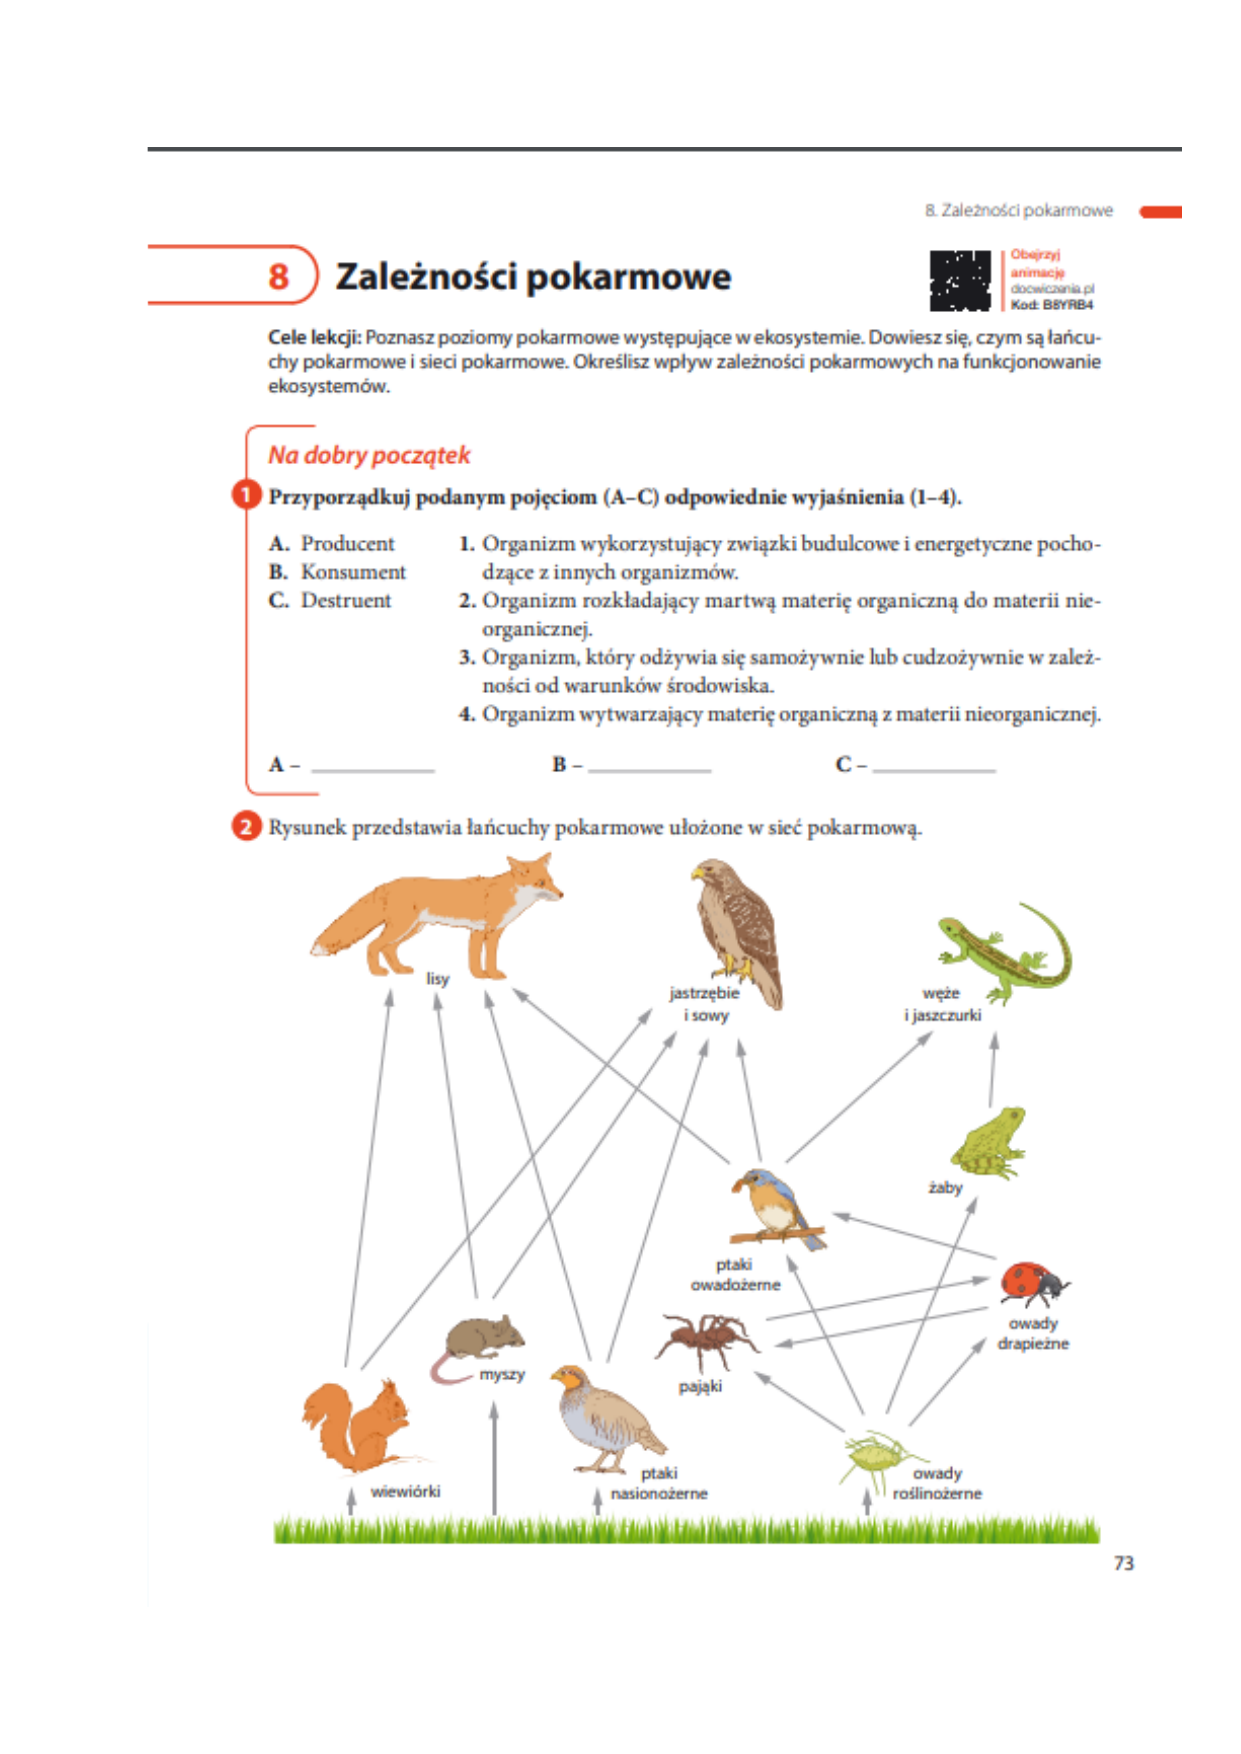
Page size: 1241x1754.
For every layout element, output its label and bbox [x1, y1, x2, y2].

picture [147, 147, 1182, 1607]
